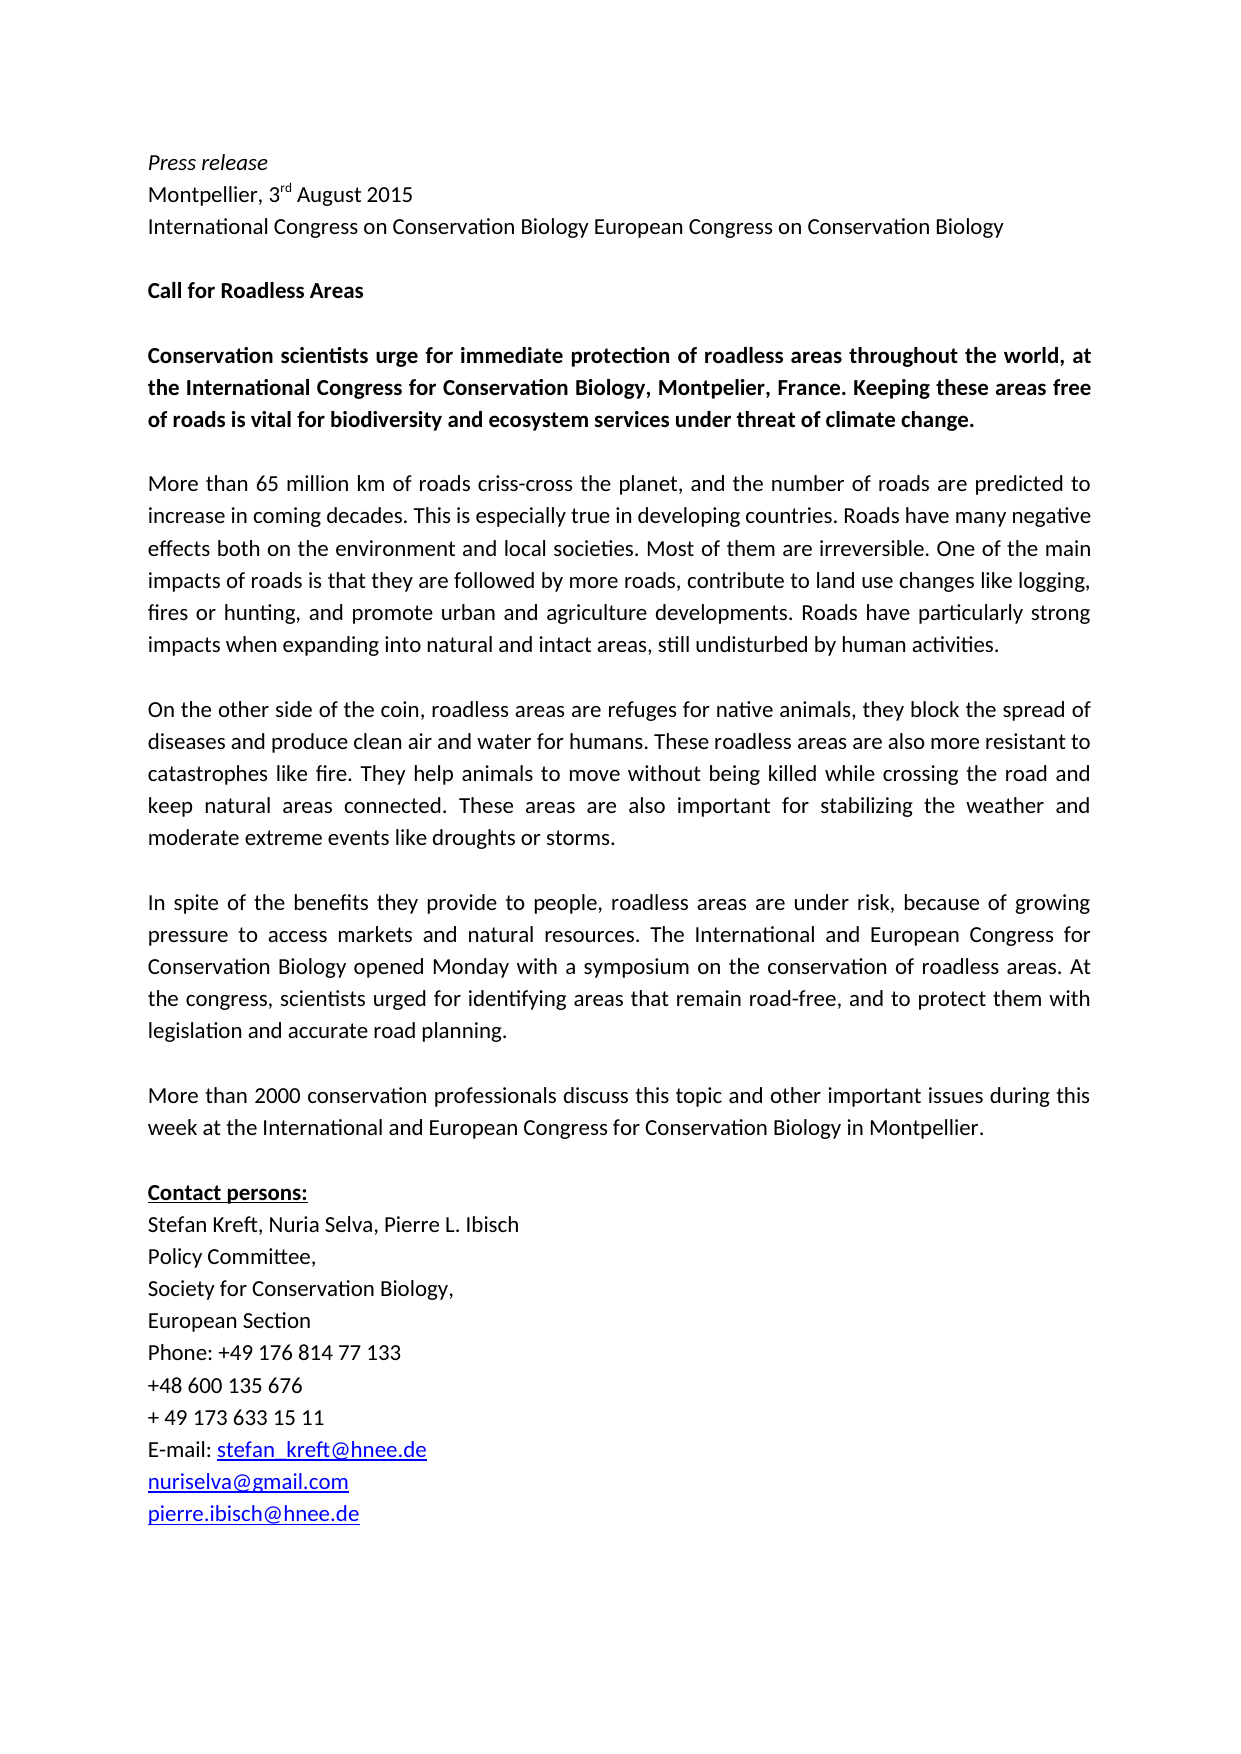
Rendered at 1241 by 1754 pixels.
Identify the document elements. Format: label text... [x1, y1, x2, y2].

text On the other side of the coin, roadless areas are refuges for native animals, they block the spread of diseases and produce clean air and water for humans. These roadless areas are also more resistant to catastrophes like fire. They help animals to move without being killed while crossing the road and keep natural areas connected. These areas are also important for stabilizing the weather and moderate extreme events like droughts or storms. [148, 695, 1093, 852]
text + 49 173 633 15 11 [148, 1403, 1093, 1431]
text Montpellier, 3rd August 2015 [148, 180, 1093, 208]
text International Congress on Conservation Biology European Congress on Conservation Biology [148, 212, 1093, 240]
text European Section [148, 1306, 1093, 1334]
text Contact persons: [148, 1178, 1093, 1206]
text E-mail: stefan_kreft@hnee.de [148, 1435, 1093, 1463]
text Policy Committee, [148, 1242, 1093, 1270]
text Call for Roadless Areas [148, 276, 1093, 304]
text Society for Conservation Biology, [148, 1274, 1093, 1302]
text Phone: +49 176 814 77 133 [148, 1338, 1093, 1367]
text nuriselva@gmail.com [148, 1467, 1093, 1495]
text pierre.ibisch@hnee.de [148, 1499, 1093, 1527]
text Conservation scientists urge for immediate protection of roadless areas throughout the world, at the International Congress for Conservation Biology, Montpelier, France. Keeping these areas free of roads is vital for biodiversity and ecosystem services under threat of climate change. [148, 341, 1093, 433]
text More than 2000 conservation professionals discuss this topic and other important issues during this week at the International and European Congress for Conservation Biology in Montpellier. [148, 1081, 1093, 1141]
text More than 65 million km of roads criss-cross the planet, and the number of roads are predicted to increase in coming decades. This is especially true in developing countries. Roads have many negative effects both on the environment and local societies. Most of them are irreversible. One of the main impacts of roads is that they are followed by more roads, contribute to land use changes like logging, fires or hunting, and promote urban and agriculture developments. Roads have particularly strong impacts when expanding into natural and intact areas, still undisturbed by human activities. [148, 469, 1093, 658]
text +48 600 135 676 [148, 1371, 1093, 1399]
text In spite of the benefits they provide to people, roadless areas are under risk, because of growing pressure to access markets and natural resources. The International and European Congress for Conservation Biology opened Monday with a symposium on the conservation of roadless areas. At the congress, scientists urged for identifying areas that remain road-free, and to protect them with legislation and accurate road planning. [148, 888, 1093, 1045]
text Stefan Kreft, Nuria Selva, Pierre L. Ibisch [148, 1210, 1093, 1238]
text Press release [148, 148, 1093, 176]
